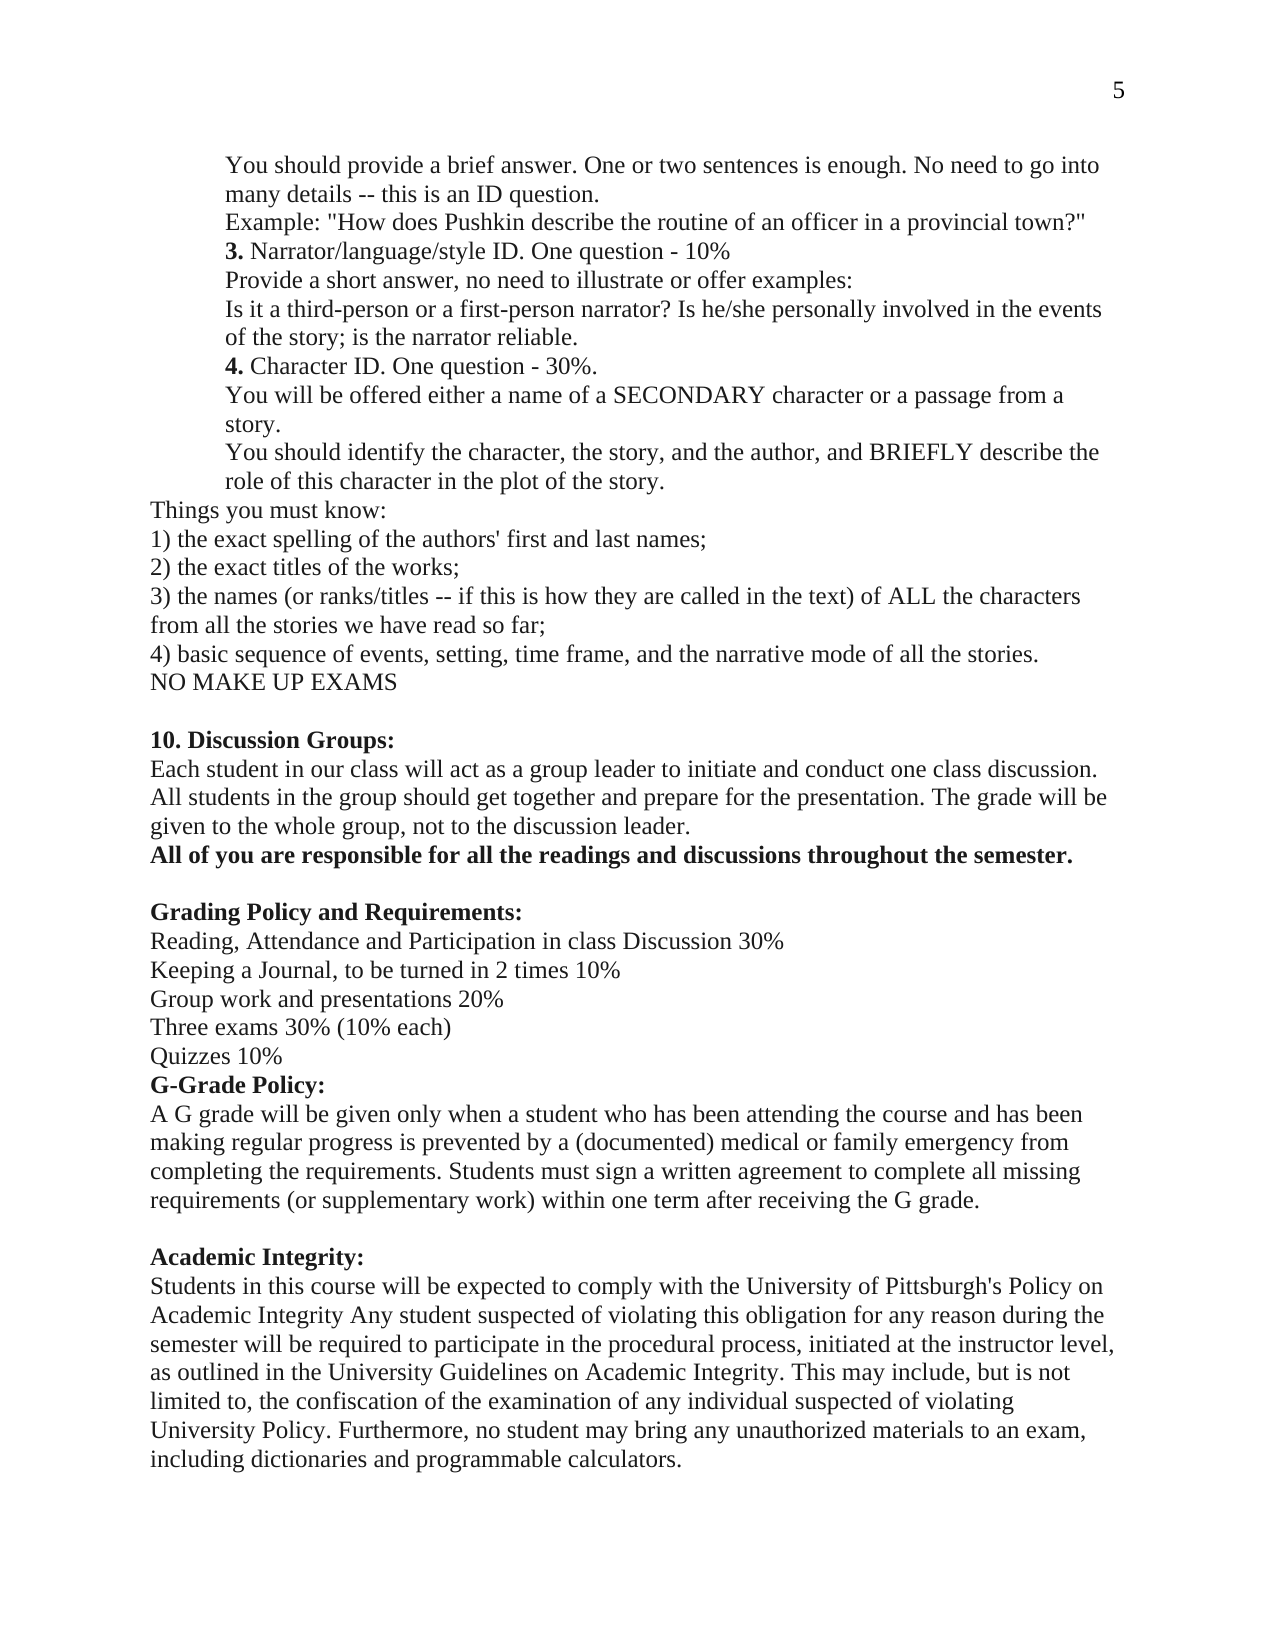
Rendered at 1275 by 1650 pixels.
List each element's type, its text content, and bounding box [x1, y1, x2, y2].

text Students in this course will be expected to comply with the University of Pittsburgh's Policy on Academic Integrity Any student suspected of violating this obligation for any reason during the semester will be required to participate in the procedural process, initiated at the instructor level, as outlined in the University Guidelines on Academic Integrity. This may include, but is not limited to, the confiscation of the examination of any individual suspected of violating University Policy. Furthermore, no student may bring any unauthorized materials to an exam, including dictionaries and programmable calculators. [150, 1271, 1125, 1472]
text Keeping a Journal, to be turned in 2 times 10% [150, 955, 1125, 984]
text NO MAKE UP EXAMS [150, 667, 1125, 696]
text 2) the exact titles of the works; [150, 552, 1125, 581]
text Grading Policy and Requirements: [150, 897, 1125, 926]
text 3. Narrator/language/style ID. One question - 10% [225, 236, 1125, 265]
text A G grade will be given only when a student who has been attending the course and has been making regular progress is prevented by a (documented) medical or family emergency from completing the requirements. Students must sign a written agreement to complete all missing requirements (or supplementary work) within one term after receiving the G grade. [150, 1099, 1125, 1214]
text You should provide a brief answer. One or two sentences is enough. No need to go into many details -- this is an ID question. [225, 150, 1125, 207]
text 10. Discussion Groups: [150, 725, 1125, 754]
text 4) basic sequence of events, setting, time frame, and the narrative mode of all the stories. [150, 639, 1125, 667]
text All of you are responsible for all the readings and discussions throughout the semester. [150, 840, 1125, 869]
text Is it a third-person or a first-person narrator? Is he/she personally involved in the events of the story; is the narrator reliable. [225, 294, 1125, 351]
text 4. Character ID. One question - 30%. [225, 351, 1125, 380]
text Reading, Attendance and Participation in class Discussion 30% [150, 926, 1125, 955]
text Each student in our class will act as a group leader to initiate and conduct one class discussion. All students in the group should get together and prepare for the presentation. The grade will be given to the whole group, not to the discussion leader. [150, 754, 1125, 840]
text Things you must know: [150, 495, 1125, 524]
text Quizzes 10% [150, 1041, 1125, 1070]
text Provide a short answer, no need to illustrate or offer examples: [225, 265, 1125, 294]
text You should identify the character, the story, and the author, and BRIEFLY describe the role of this character in the plot of the story. [225, 437, 1125, 495]
text 1) the exact spelling of the authors' first and last names; [150, 524, 1125, 552]
text Academic Integrity: [150, 1242, 1125, 1271]
text Example: "How does Pushkin describe the routine of an officer in a provincial town?" [225, 207, 1125, 236]
text 3) the names (or ranks/titles -- if this is how they are called in the text) of ALL the characters from all the stories we have read so far; [150, 581, 1125, 639]
text Three exams 30% (10% each) [150, 1012, 1125, 1041]
text Group work and presentations 20% [150, 984, 1125, 1012]
text You will be offered either a name of a SECONDARY character or a passage from a story. [225, 380, 1125, 437]
text G-Grade Policy: [150, 1070, 1125, 1099]
